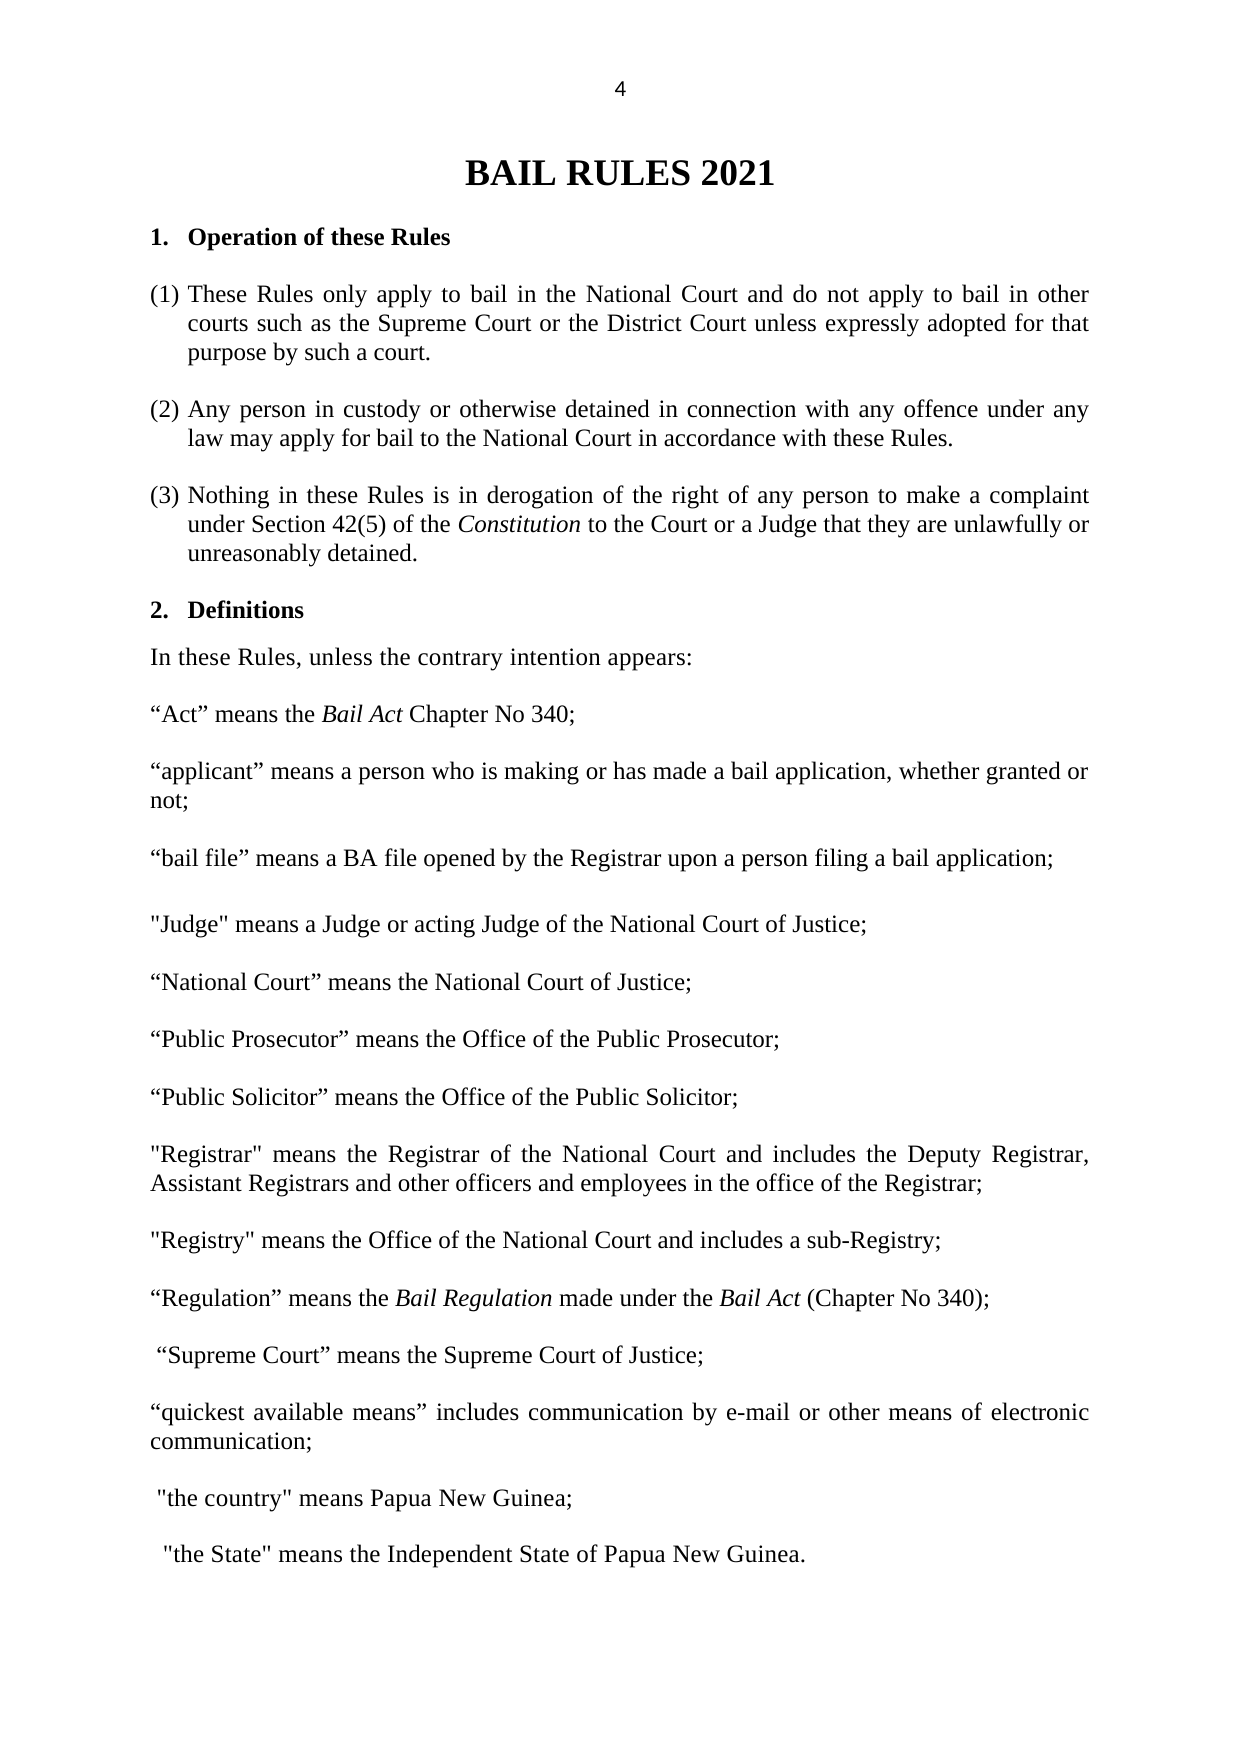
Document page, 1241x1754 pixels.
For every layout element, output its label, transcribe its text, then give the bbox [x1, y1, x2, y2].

text “Public Prosecutor” means the Office of the Public Prosecutor; [150, 1024, 1090, 1053]
text “Act” means the Bail Act Chapter No 340; [150, 699, 1090, 728]
text In these Rules, unless the contrary intention appears: [150, 642, 1090, 671]
text "Registrar" means the Registrar of the National Court and includes the Deputy Registrar, Assistant Registrars and other officers and employees in the office of the Registrar; [150, 1139, 1090, 1197]
text “Public Solicitor” means the Office of the Public Solicitor; [150, 1082, 1090, 1110]
text "the State" means the Independent State of Papua New Guinea. [150, 1539, 1090, 1568]
list Nothing in these Rules is in derogation of the right of any person to make a complaint under Section 42(5) of the Constitution to the Court or a Judge that they are unlawfully or unreasonably detained. [150, 481, 1090, 567]
text “Supreme Court” means the Supreme Court of Justice; [150, 1340, 1090, 1368]
list These Rules only apply to bail in the National Court and do not apply to bail in other courts such as the Supreme Court or the District Court unless expressly adopted for that purpose by such a court. [150, 279, 1090, 366]
list Operation of these Rules [150, 222, 1090, 251]
text "Judge" means a Judge or acting Judge of the National Court of Justice; [150, 909, 873, 938]
text “National Court” means the National Court of Justice; [150, 967, 1090, 995]
text “bail file” means a BA file opened by the Registrar upon a person filing a bail application; [150, 843, 1090, 871]
list Definitions [150, 596, 1090, 624]
text "the country" means Papua New Guinea; [150, 1483, 1090, 1511]
text “applicant” means a person who is making or has made a bail application, whether granted or not; [150, 756, 1090, 814]
text “Regulation” means the Bail Regulation made under the Bail Act (Chapter No 340); [150, 1283, 1090, 1312]
text “quickest available means” includes communication by e-mail or other means of electronic communication; [150, 1397, 1090, 1455]
text BAIL RULES 2021 [150, 150, 1090, 193]
text "Registry" means the Office of the National Court and includes a sub-Registry; [150, 1197, 1090, 1254]
list Any person in custody or otherwise detained in connection with any offence under any law may apply for bail to the National Court in accordance with these Rules. [150, 394, 1090, 452]
